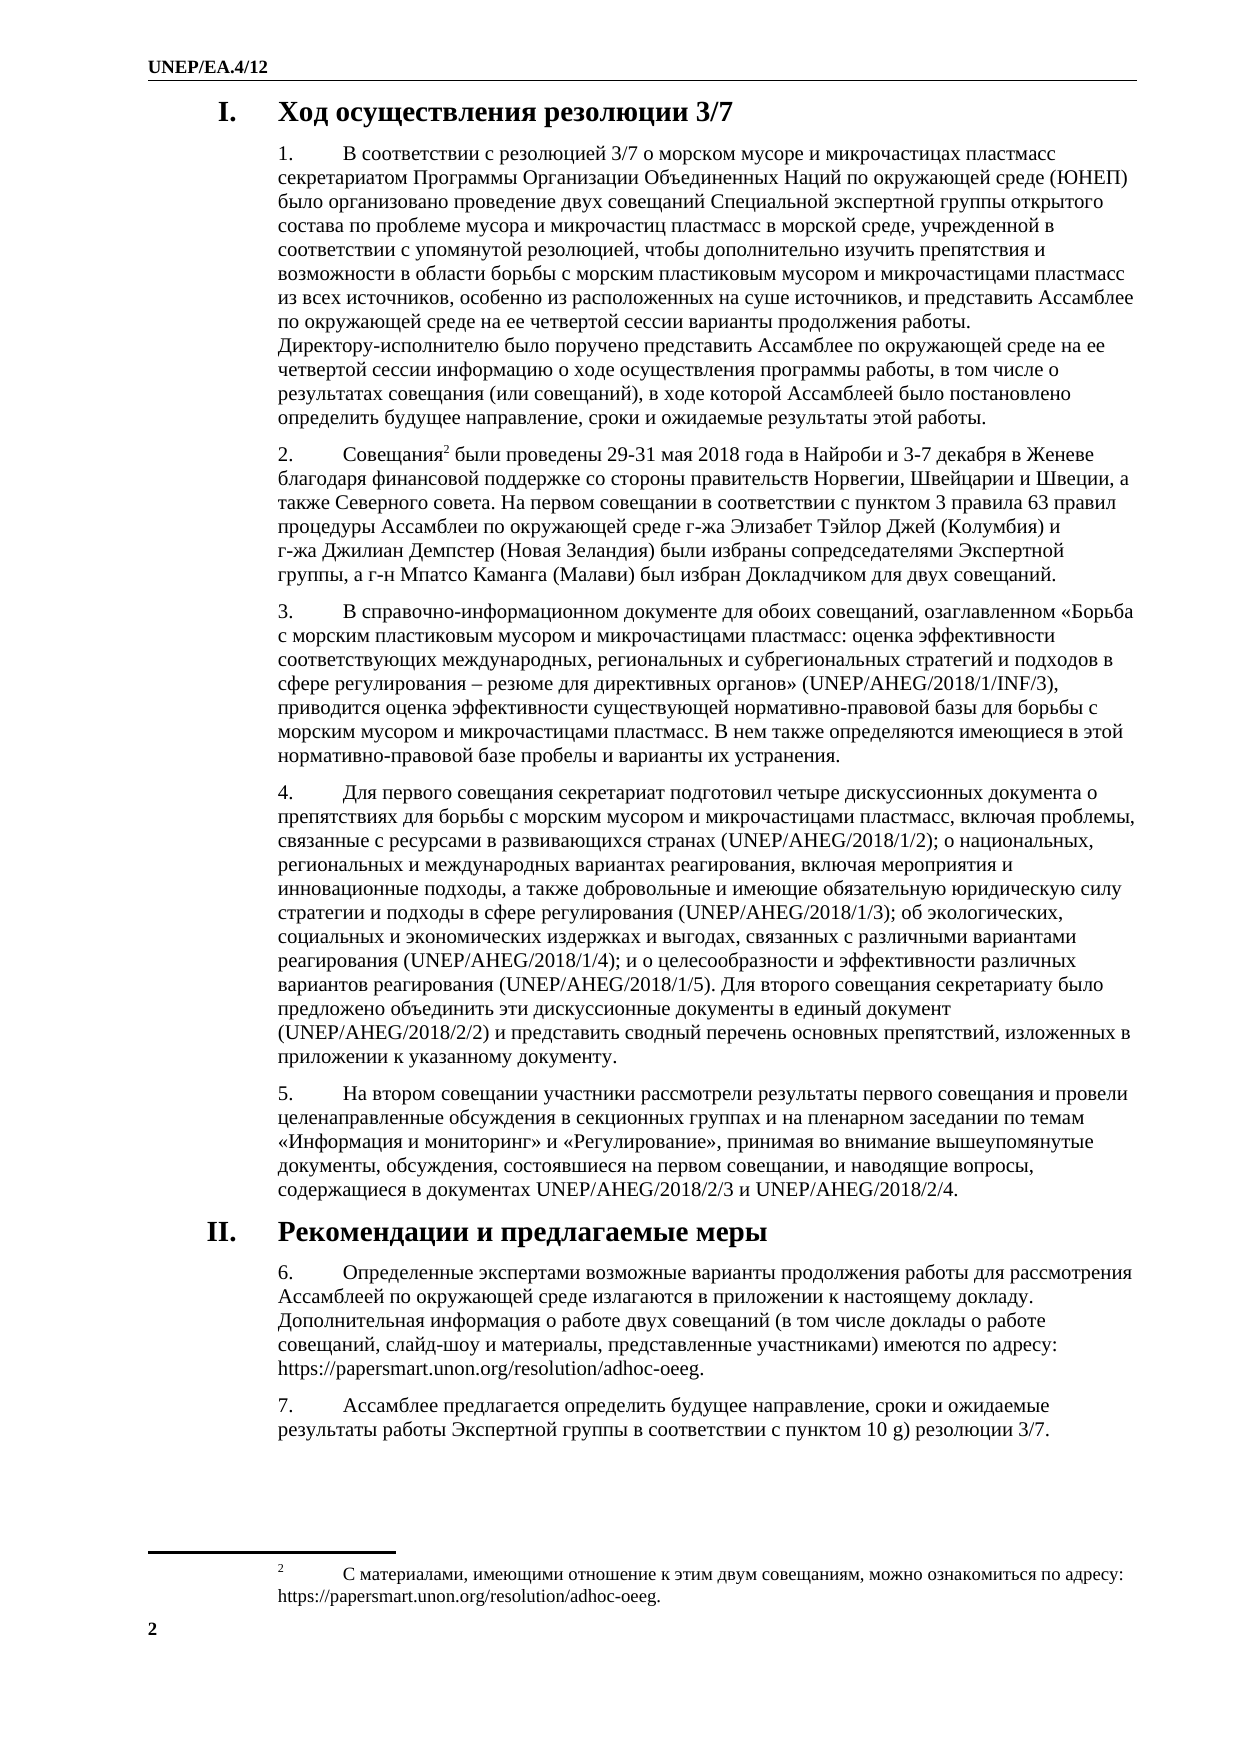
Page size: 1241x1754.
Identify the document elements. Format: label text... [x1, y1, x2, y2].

text I. Ход осуществления резолюции 3/7 [148, 94, 1107, 128]
text 6. Определенные экспертами возможные варианты продолжения работы для рассмотрения Ассамблеей по окружающей среде излагаются в приложении к настоящему докладу. Дополнительная информация о работе двух совещаний (в том числе доклады о работе совещаний, слайд-шоу и материалы, представленные участниками) имеются по адресу: https://papersmart.unon.org/resolution/adhoc-oeeg. [278, 1260, 1137, 1380]
text 4. Для первого совещания секретариат подготовил четыре дискуссионных документа о препятствиях для борьбы с морским мусором и микрочастицами пластмасс, включая проблемы, связанные с ресурсами в развивающихся странах (UNEP/AHEG/2018/1/2); о национальных, региональных и международных вариантах реагирования, включая мероприятия и инновационные подходы, а также добровольные и имеющие обязательную юридическую силу стратегии и подходы в сфере регулирования (UNEP/AHEG/2018/1/3); об экологических, социальных и экономических издержках и выгодах, связанных с различными вариантами реагирования (UNEP/AHEG/2018/1/4); и о целесообразности и эффективности различных вариантов реагирования (UNEP/AHEG/2018/1/5). Для второго совещания секретариату было предложено объединить эти дискуссионные документы в единый документ (UNEP/AHEG/2018/2/2) и представить сводный перечень основных препятствий, изложенных в приложении к указанному документу. [278, 779, 1137, 1068]
text 5. На втором совещании участники рассмотрели результаты первого совещания и провели целенаправленные обсуждения в секционных группах и на пленарном заседании по темам «Информация и мониторинг» и «Регулирование», принимая во внимание вышеупомянутые документы, обсуждения, состоявшиеся на первом совещании, и наводящие вопросы, содержащиеся в документах UNEP/AHEG/2018/2/3 и UNEP/AHEG/2018/2/4. [278, 1081, 1137, 1201]
text 7. Ассамблее предлагается определить будущее направление, сроки и ожидаемые результаты работы Экспертной группы в соответствии с пунктом 10 g) резолюции 3/7. [278, 1392, 1137, 1441]
text 1. В соответствии с резолюцией 3/7 о морском мусоре и микрочастицах пластмасс секретариатом Программы Организации Объединенных Наций по окружающей среде (ЮНЕП) было организовано проведение двух совещаний Специальной экспертной группы открытого состава по проблеме мусора и микрочастиц пластмасс в морской среде, учрежденной в соответствии с упомянутой резолюцией, чтобы дополнительно изучить препятствия и возможности в области борьбы с морским пластиковым мусором и микрочастицами пластмасс из всех источников, особенно из расположенных на суше источников, и представить Ассамблее по окружающей среде на ее четвертой сессии варианты продолжения работы. Директору-исполнителю было поручено представить Ассамблее по окружающей среде на ее четвертой сессии информацию о ходе осуществления программы работы, в том числе о результатах совещания (или совещаний), в ходе которой Ассамблеей было постановлено определить будущее направление, сроки и ожидаемые результаты этой работы. [278, 141, 1137, 429]
text II. Рекомендации и предлагаемые меры [148, 1214, 1107, 1247]
text 3. В справочно-информационном документе для обоих совещаний, озаглавленном «Борьба с морским пластиковым мусором и микрочастицами пластмасс: оценка эффективности соответствующих международных, региональных и субрегиональных стратегий и подходов в сфере регулирования – резюме для директивных органов» (UNEP/AHEG/2018/1/INF/3), приводится оценка эффективности существующей нормативно-правовой базы для борьбы с морским мусором и микрочастицами пластмасс. В нем также определяются имеющиеся в этой нормативно-правовой базе пробелы и варианты их устранения. [278, 599, 1137, 767]
text 2. Совещания были проведены 29-31 мая 2018 года в Найроби и 3-7 декабря в Женеве благодаря финансовой поддержке со стороны правительств Норвегии, Швейцарии и Швеции, а также Северного совета. На первом совещании в соответствии с пунктом 3 правила 63 правил процедуры Ассамблеи по окружающей среде г-жа Элизабет Тэйлор Джей (Колумбия) и г-жа Джилиан Демпстер (Новая Зеландия) были избраны сопредседателями Экспертной группы, а г-н Мпатсо Каманга (Малави) был избран Докладчиком для двух совещаний. [278, 442, 1137, 586]
